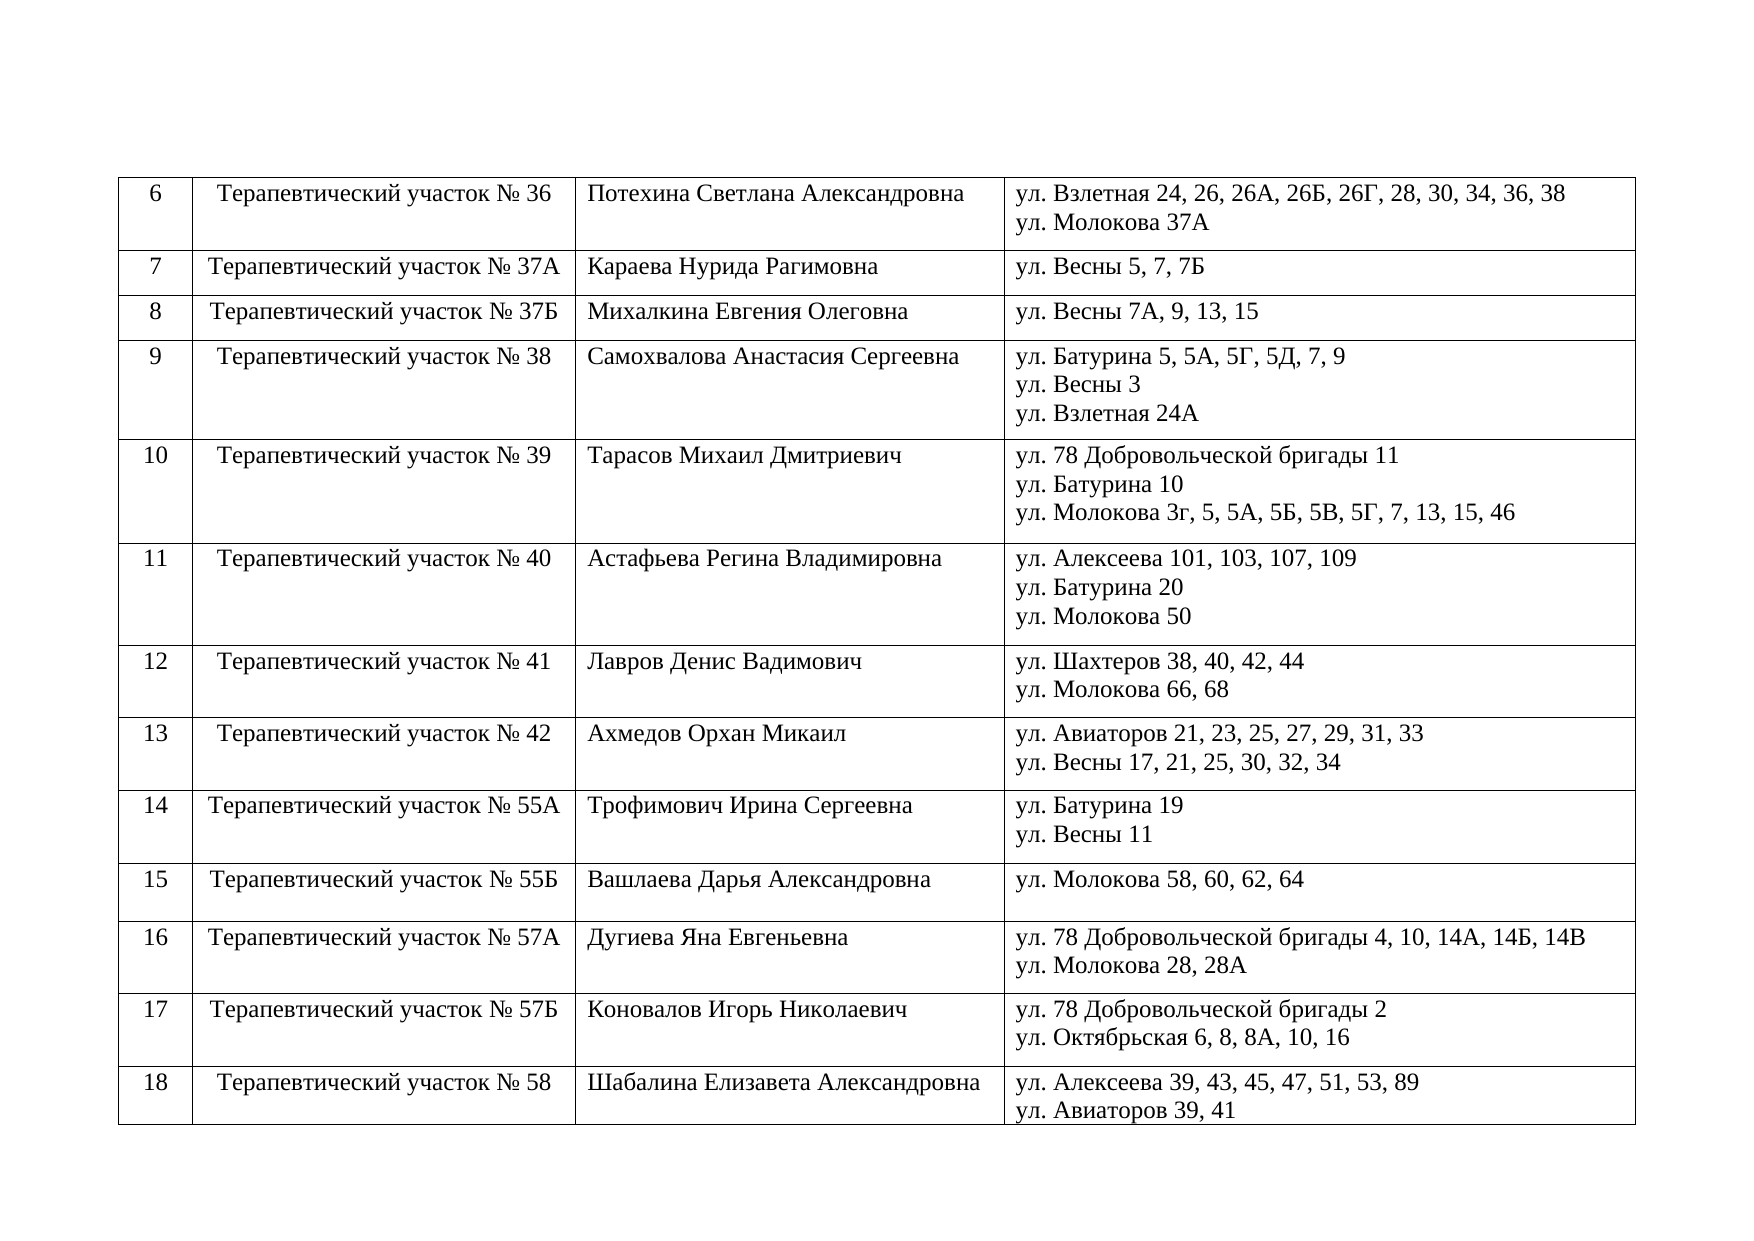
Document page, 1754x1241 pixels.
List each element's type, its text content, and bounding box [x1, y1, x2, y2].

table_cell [576, 1067, 1004, 1124]
table_cell 18 [119, 1067, 192, 1124]
table_cell Терапевтический участок № 57А [193, 922, 575, 993]
table_cell Терапевтический участок № 55А [193, 791, 575, 863]
table_cell 16 [119, 922, 192, 993]
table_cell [1005, 1067, 1635, 1124]
table_cell ул. Авиаторов 21, 23, 25, 27, 29, 31, 33 ул. Весны 17, 21, 25, 30, 32, 34 [1005, 718, 1635, 789]
table_cell Михалкина Евгения Олеговна [576, 296, 1004, 340]
table_cell 12 [119, 646, 192, 717]
table_cell ул. Батурина 19 ул. Весны 11 [1005, 791, 1635, 863]
table_cell 7 [119, 251, 192, 295]
table_cell Астафьева Регина Владимировна [576, 544, 1004, 645]
table_cell Лавров Денис Вадимович [576, 646, 1004, 717]
table_cell 13 [119, 718, 192, 789]
table_cell ул. Весны 7А, 9, 13, 15 [1005, 296, 1635, 340]
table_cell Терапевтический участок № 36 [193, 178, 575, 250]
table_cell ул. Батурина 5, 5А, 5Г, 5Д, 7, 9 ул. Весны 3 ул. Взлетная 24А [1005, 341, 1635, 439]
table_cell ул. 78 Добровольческой бригады 2 ул. Октябрьская 6, 8, 8А, 10, 16 [1005, 994, 1635, 1066]
table_cell ул. 78 Добровольческой бригады 4, 10, 14А, 14Б, 14В ул. Молокова 28, 28А [1005, 922, 1635, 993]
table_cell ул. Шахтеров 38, 40, 42, 44 ул. Молокова 66, 68 [1005, 646, 1635, 717]
table_cell Караева Нурида Рагимовна [576, 251, 1004, 295]
table_cell Ахмедов Орхан Микаил [576, 718, 1004, 789]
table_cell Терапевтический участок № 37А [193, 251, 575, 295]
table_cell 10 [119, 440, 192, 542]
table_cell Самохвалова Анастасия Сергеевна [576, 341, 1004, 439]
table_cell Тарасов Михаил Дмитриевич [576, 440, 1004, 542]
table_cell 11 [119, 544, 192, 645]
table_cell ул. Взлетная 24, 26, 26А, 26Б, 26Г, 28, 30, 34, 36, 38 ул. Молокова 37А [1005, 178, 1635, 250]
table_cell Терапевтический участок № 41 [193, 646, 575, 717]
table_cell Терапевтический участок № 37Б [193, 296, 575, 340]
table_cell Вашлаева Дарья Александровна [576, 864, 1004, 921]
table_cell 8 [119, 296, 192, 340]
table_cell Терапевтический участок № 55Б [193, 864, 575, 921]
table_cell Терапевтический участок № 40 [193, 544, 575, 645]
table_cell Терапевтический участок № 42 [193, 718, 575, 789]
table_cell Терапевтический участок № 39 [193, 440, 575, 542]
table_cell Трофимович Ирина Сергеевна [576, 791, 1004, 863]
table_cell Коновалов Игорь Николаевич [576, 994, 1004, 1066]
table_cell ул. Весны 5, 7, 7Б [1005, 251, 1635, 295]
table_cell 9 [119, 341, 192, 439]
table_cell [193, 1067, 575, 1124]
table_cell 6 [119, 178, 192, 250]
table_cell 15 [119, 864, 192, 921]
table_cell Дугиева Яна Евгеньевна [576, 922, 1004, 993]
table_cell ул. Молокова 58, 60, 62, 64 [1005, 864, 1635, 921]
table_cell 14 [119, 791, 192, 863]
table_cell ул. 78 Добровольческой бригады 11 ул. Батурина 10 ул. Молокова 3г, 5, 5А, 5Б, 5В, 5Г, 7, 13, 15, 46 [1005, 440, 1635, 542]
table_cell Потехина Светлана Александровна [576, 178, 1004, 250]
table_cell ул. Алексеева 101, 103, 107, 109 ул. Батурина 20 ул. Молокова 50 [1005, 544, 1635, 645]
table_cell 17 [119, 994, 192, 1066]
table_cell Терапевтический участок № 57Б [193, 994, 575, 1066]
table_cell Терапевтический участок № 38 [193, 341, 575, 439]
